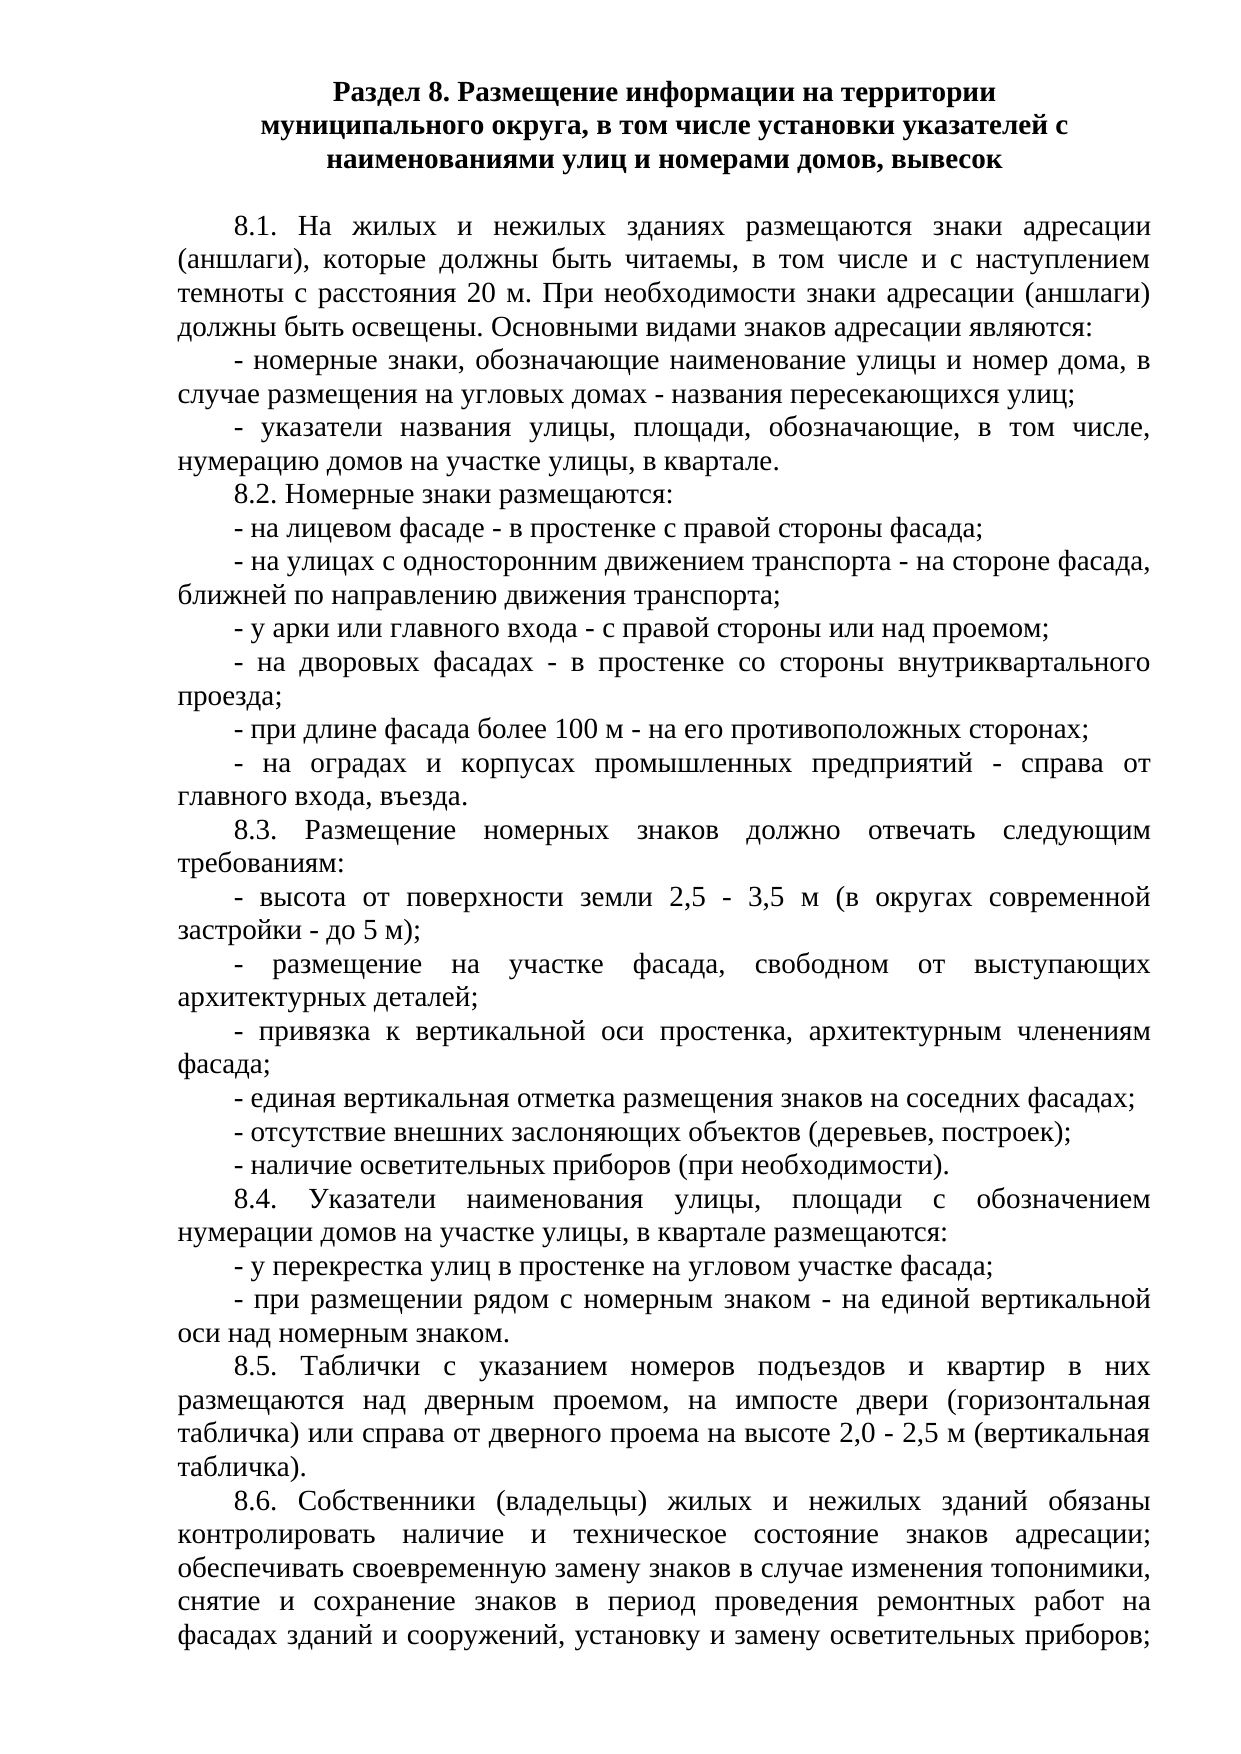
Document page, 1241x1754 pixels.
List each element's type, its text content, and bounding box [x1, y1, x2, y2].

text - размещение на участке фасада, свободном от выступающих архитектурных деталей; [177, 946, 1152, 1013]
text - при длине фасада более 100 м - на его противоположных сторонах; [177, 711, 1152, 745]
text - номерные знаки, обозначающие наименование улицы и номер дома, в случае размещения на угловых домах - названия пересекающихся улиц; [177, 342, 1152, 409]
text 8.4. Указатели наименования улицы, площади с обозначением нумерации домов на участке улицы, в квартале размещаются: [177, 1181, 1152, 1248]
text - на дворовых фасадах - в простенке со стороны внутриквартального проезда; [177, 644, 1152, 711]
text - указатели названия улицы, площади, обозначающие, в том числе, нумерацию домов на участке улицы, в квартале. [177, 409, 1152, 476]
text - на лицевом фасаде - в простенке с правой стороны фасада; [177, 510, 1152, 543]
text муниципального округа, в том числе установки указателей с наименованиями улиц и номерами домов, вывесок [177, 107, 1152, 174]
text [177, 1483, 1152, 1650]
text - при размещении рядом с номерным знаком - на единой вертикальной оси над номерным знаком. [177, 1281, 1152, 1348]
text - отсутствие внешних заслоняющих объектов (деревьев, построек); [177, 1114, 1152, 1147]
text - высота от поверхности земли 2,5 - 3,5 м (в округах современной застройки - до 5 м); [177, 879, 1152, 946]
text 8.1. На жилых и нежилых зданиях размещаются знаки адресации (аншлаги), которые должны быть читаемы, в том числе и с наступлением темноты с расстояния 20 м. При необходимости знаки адресации (аншлаги) должны быть освещены. Основными видами знаков адресации являются: [177, 208, 1152, 342]
text - привязка к вертикальной оси простенка, архитектурным членениям фасада; [177, 1013, 1152, 1080]
text Раздел 8. Размещение информации на территории [177, 74, 1152, 107]
text - наличие осветительных приборов (при необходимости). [177, 1147, 1152, 1181]
text 8.2. Номерные знаки размещаются: [177, 476, 1152, 510]
text 8.5. Таблички с указанием номеров подъездов и квартир в них размещаются над дверным проемом, на импосте двери (горизонтальная табличка) или справа от дверного проема на высоте 2,0 - 2,5 м (вертикальная табличка). [177, 1348, 1152, 1483]
text - у перекрестка улиц в простенке на угловом участке фасада; [177, 1248, 1152, 1281]
text - у арки или главного входа - с правой стороны или над проемом; [177, 611, 1152, 644]
text 8.3. Размещение номерных знаков должно отвечать следующим требованиям: [177, 812, 1152, 879]
text - на оградах и корпусах промышленных предприятий - справа от главного входа, въезда. [177, 745, 1152, 812]
text - на улицах с односторонним движением транспорта - на стороне фасада, ближней по направлению движения транспорта; [177, 543, 1152, 611]
text - единая вертикальная отметка размещения знаков на соседних фасадах; [177, 1080, 1152, 1114]
